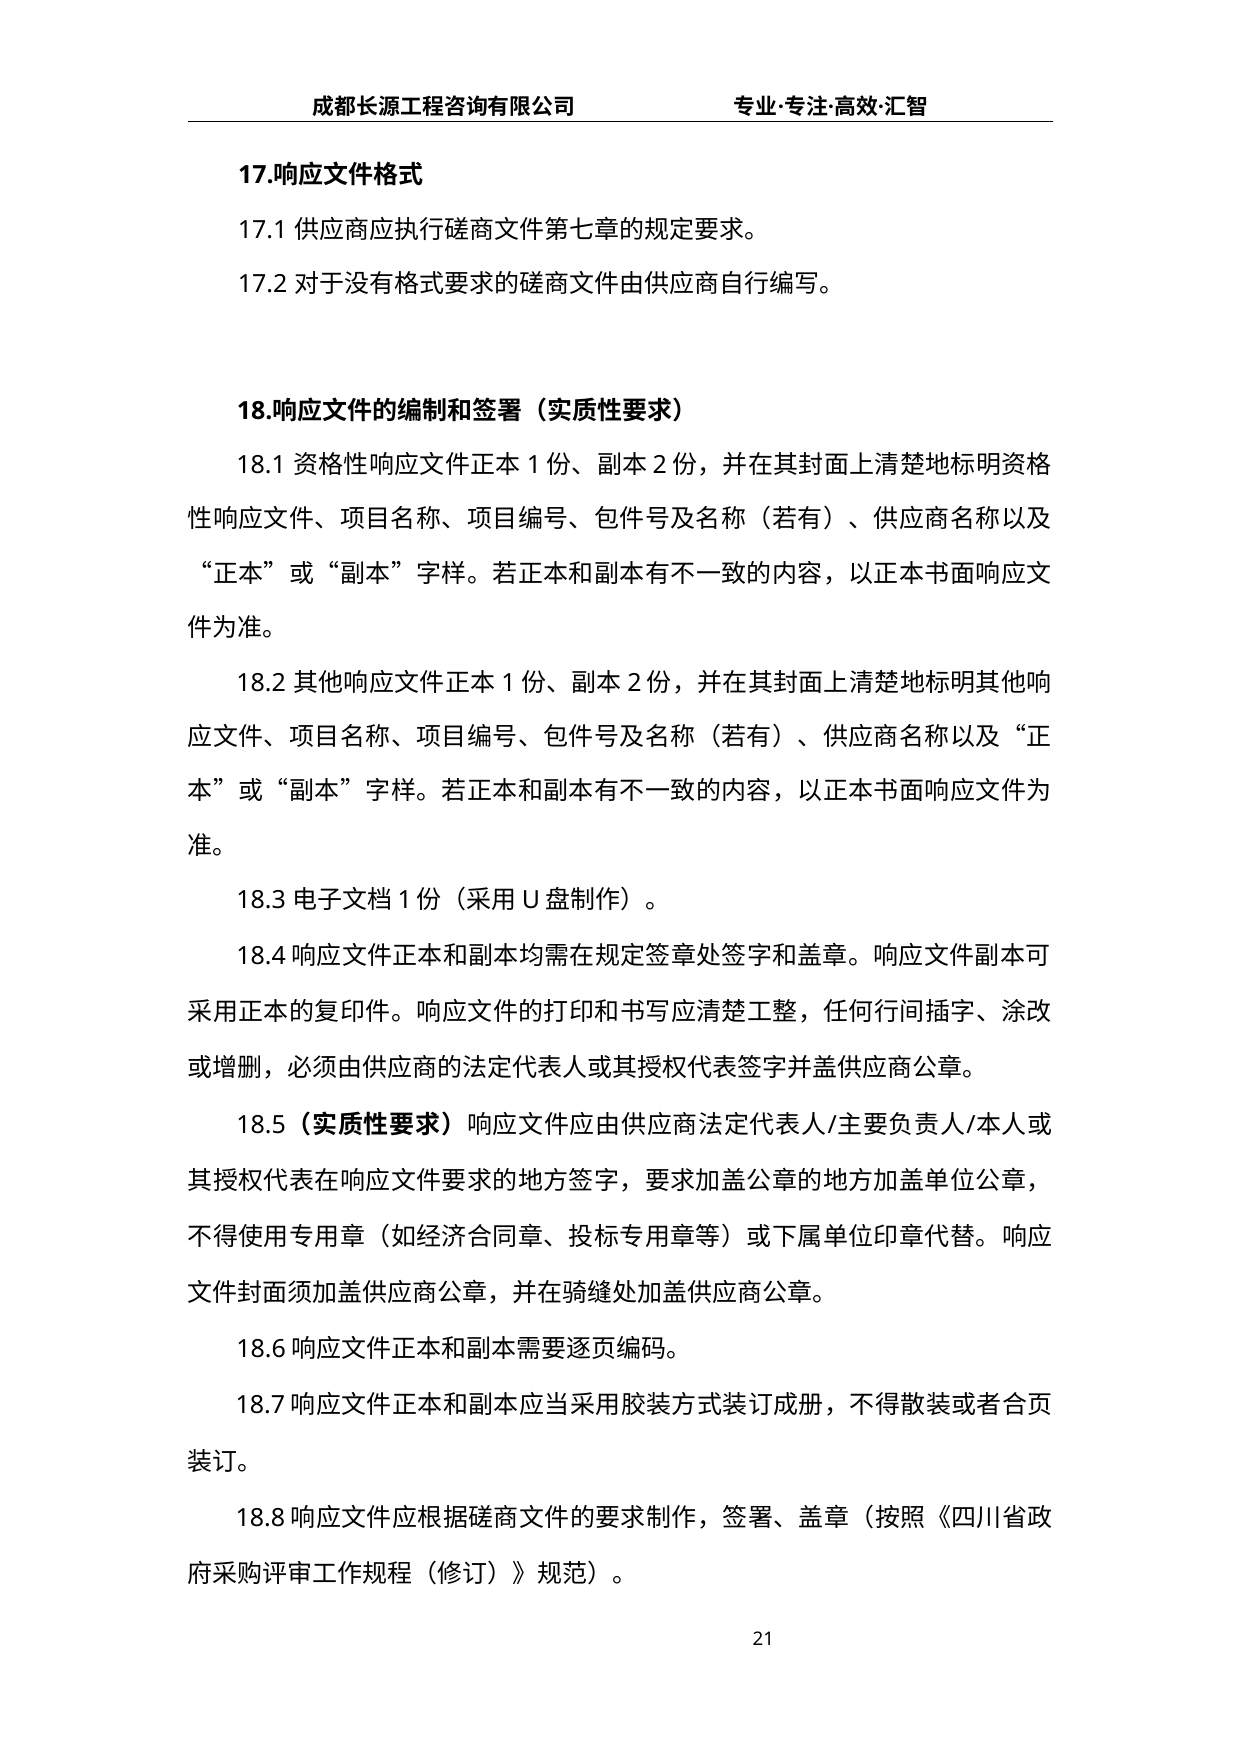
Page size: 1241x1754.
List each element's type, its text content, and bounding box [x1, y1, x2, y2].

text 18.6响应文件正本和副本需要逐页编码。 [187, 1329, 1053, 1365]
text 18.7响应文件正本和副本应当采用胶装方式装订成册，不得散装或者合页装订。 [187, 1385, 1053, 1477]
text 17.2 对于没有格式要求的磋商文件由供应商自行编写。 [188, 263, 1053, 300]
text 18.2 其他响应文件正本1份、副本2份，并在其封面上清楚地标明其他响应文件、项目名称、项目编号、包件号及名称（若有）、供应商名称以及“正本”或“副本”字样。若正本和副本有不一致的内容，以正本书面响应文件为准。 [187, 662, 1053, 861]
text 17.响应文件格式 [188, 155, 1053, 191]
text 18.响应文件的编制和签署（实质性要求） [187, 390, 1053, 426]
text 18.4响应文件正本和副本均需在规定签章处签字和盖章。响应文件副本可采用正本的复印件。响应文件的打印和书写应清楚工整，任何行间插字、涂改或增删，必须由供应商的法定代表人或其授权代表签字并盖供应商公章。 [187, 936, 1053, 1084]
text 18.1 资格性响应文件正本1份、副本2份，并在其封面上清楚地标明资格性响应文件、项目名称、项目编号、包件号及名称（若有）、供应商名称以及“正本”或“副本”字样。若正本和副本有不一致的内容，以正本书面响应文件为准。 [187, 444, 1053, 644]
text 18.8响应文件应根据磋商文件的要求制作，签署、盖章（按照《四川省政府采购评审工作规程（修订）》规范）。 [187, 1497, 1053, 1589]
text 18.5（实质性要求）响应文件应由供应商法定代表人/主要负责人/本人或其授权代表在响应文件要求的地方签字，要求加盖公章的地方加盖单位公章，不得使用专用章（如经济合同章、投标专用章等）或下属单位印章代替。响应文件封面须加盖供应商公章，并在骑缝处加盖供应商公章。 [187, 1104, 1053, 1309]
text 17.1 供应商应执行磋商文件第七章的规定要求。 [188, 209, 1053, 245]
text 18.3 电子文档1份（采用U盘制作）。 [187, 879, 1053, 916]
